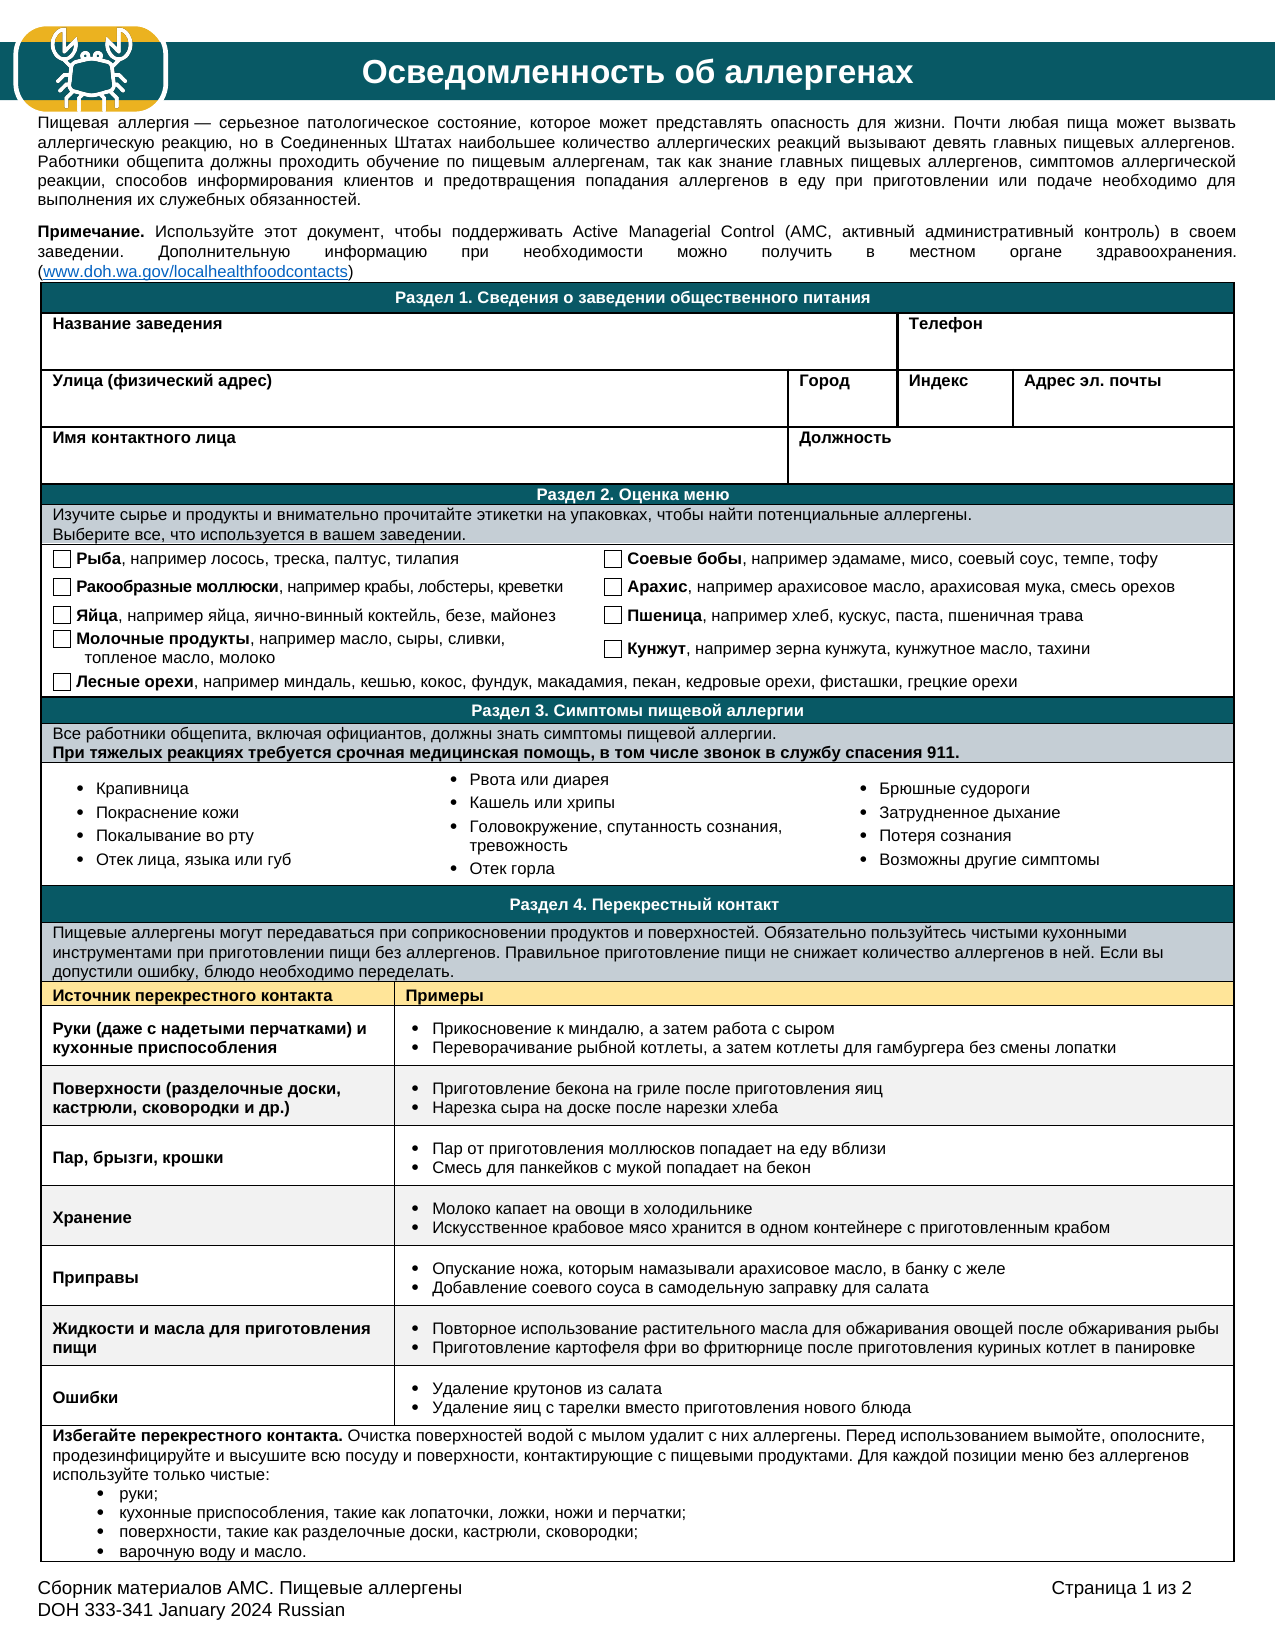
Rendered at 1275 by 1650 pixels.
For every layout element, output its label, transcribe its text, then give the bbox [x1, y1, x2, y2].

table_cell Молоко капает на овощи в холодильнике Искусственное крабовое мясо хранится в одном контейнере с приготовленным крабом [395, 1186, 1233, 1245]
table_cell Телефон [899, 314, 1233, 369]
table_cell Рыба, например лосось, треска, палтус, тилапия [42, 545, 592, 572]
table_cell Опускание ножа, которым намазывали арахисовое масло, в банку с желе Добавление соевого соуса в самодельную заправку для салата [395, 1246, 1233, 1305]
text Пищевая аллергия — серьезное патологическое состояние, которое может представлять опасность для жизни. Почти любая пища может вызвать аллергическую реакцию, но в Соединенных Штатах наибольшее количество аллергических реакций вызывают девять главных пищевых аллергенов. Работники общепита должны проходить обучение по пищевым аллергенам, так как знание главных пищевых аллергенов, симптомов аллергической реакции, способов информирования клиентов и предотвращения попадания аллергенов в еду при приготовлении или подаче необходимо для выполнения их служебных обязанностей. [37, 113, 1237, 209]
table_cell Ошибки [42, 1366, 394, 1425]
table_cell Прикосновение к миндалю, а затем работа с сыром Переворачивание рыбной котлеты, а затем котлеты для гамбургера без смены лопатки [395, 1006, 1233, 1065]
table_cell Поверхности (разделочные доски, кастрюли, сковородки и др.) [42, 1066, 394, 1125]
table_cell Пищевые аллергены могут передаваться при соприкосновении продуктов и поверхностей. Обязательно пользуйтесь чистыми кухонными инструментами при приготовлении пищи без аллергенов. Правильное приготовление пищи не снижает количество аллергенов в ней. Если вы допустили ошибку, блюдо необходимо переделать. [42, 923, 1233, 981]
table_cell Имя контактного лица [42, 428, 787, 483]
table_cell Удаление крутонов из салата Удаление яиц с тарелки вместо приготовления нового блюда [395, 1366, 1233, 1425]
table_cell Пшеница, например хлеб, кускус, паста, пшеничная трава [592, 601, 1233, 629]
table_cell Молочные продукты, например масло, сыры, сливки, топленое масло, молоко [42, 629, 592, 667]
table_cell Должность [789, 428, 1233, 483]
table_cell Приправы [42, 1246, 394, 1305]
table_cell Ракообразные моллюски, например крабы, лобстеры, креветки [42, 572, 592, 601]
table_cell Избегайте перекрестного контакта. Очистка поверхностей водой с мылом удалит с них аллергены. Перед использованием вымойте, ополосните, продезинфицируйте и высушите всю посуду и поверхности, контактирующие с пищевыми продуктами. Для каждой позиции меню без аллергенов используйте только чистые: руки; кухонные приспособления, такие как лопаточки, ложки, ножи и перчатки; поверхности, такие как разделочные доски, кастрюли, сковородки; варочную воду и масло. [42, 1426, 1233, 1561]
table_cell Улица (физический адрес) [42, 371, 787, 426]
table_cell Хранение [42, 1186, 394, 1245]
table_cell Кунжут, например зерна кунжута, кунжутное масло, тахини [592, 629, 1233, 667]
table_cell Раздел 2. Оценка меню [42, 485, 1233, 504]
table_cell Рвота или диарея Кашель или хрипы Головокружение, спутанность сознания, тревожность Отек горла [415, 763, 824, 885]
table_cell Соевые бобы, например эдамаме, мисо, соевый соус, темпе, тофу [592, 545, 1233, 572]
table_cell Индекс [899, 371, 1012, 426]
text Примечание. Используйте этот документ, чтобы поддерживать Active Managerial Control (AMC, активный административный контроль) в своем заведении. Дополнительную информацию при необходимости можно получить в местном органе здравоохранения. (www.doh.wa.gov/localhealthfoodcontacts) [37, 222, 1237, 281]
table_cell Повторное использование растительного масла для обжаривания овощей после обжаривания рыбы Приготовление картофеля фри во фритюрнице после приготовления куриных котлет в панировке [395, 1306, 1233, 1365]
table_cell Город [789, 371, 896, 426]
table_cell Арахис, например арахисовое масло, арахисовая мука, смесь орехов [592, 572, 1233, 601]
table_cell Источник перекрестного контакта [42, 982, 394, 1005]
table_cell Яйца, например яйца, яично-винный коктейль, безе, майонез [42, 601, 592, 629]
table_cell Крапивница Покраснение кожи Покалывание во рту Отек лица, языка или губ [42, 763, 414, 885]
picture [41, 27, 142, 111]
picture [41, 116, 142, 121]
table_cell Изучите сырье и продукты и внимательно прочитайте этикетки на упаковках, чтобы найти потенциальные аллергены. Выберите все, что используется в вашем заведении. [42, 505, 1233, 543]
table_cell Название заведения [42, 314, 896, 369]
table_header Раздел 1. Сведения о заведении общественного питания [42, 283, 1233, 312]
table_cell Адрес эл. почты [1014, 371, 1233, 426]
table_cell Брюшные судороги Затрудненное дыхание Потеря сознания Возможны другие симптомы [824, 763, 1233, 885]
table_cell Лесные орехи, например миндаль, кешью, кокос, фундук, макадамия, пекан, кедровые орехи, фисташки, грецкие орехи [42, 668, 1233, 696]
table_cell Раздел 3. Симптомы пищевой аллергии [42, 698, 1233, 723]
table_cell Пар, брызги, крошки [42, 1126, 394, 1185]
table_cell Приготовление бекона на гриле после приготовления яиц Нарезка сыра на доске после нарезки хлеба [395, 1066, 1233, 1125]
table_cell Примеры [395, 982, 1233, 1005]
table_cell Пар от приготовления моллюсков попадает на еду вблизи Смесь для панкейков с мукой попадает на бекон [395, 1126, 1233, 1185]
table_cell Жидкости и масла для приготовления пищи [42, 1306, 394, 1365]
table_cell Все работники общепита, включая официантов, должны знать симптомы пищевой аллергии. При тяжелых реакциях требуется срочная медицинская помощь, в том числе звонок в службу спасения 911. [42, 724, 1233, 762]
table_cell Руки (даже с надетыми перчатками) и кухонные приспособления [42, 1006, 394, 1065]
table_cell Раздел 4. Перекрестный контакт [42, 886, 1233, 922]
